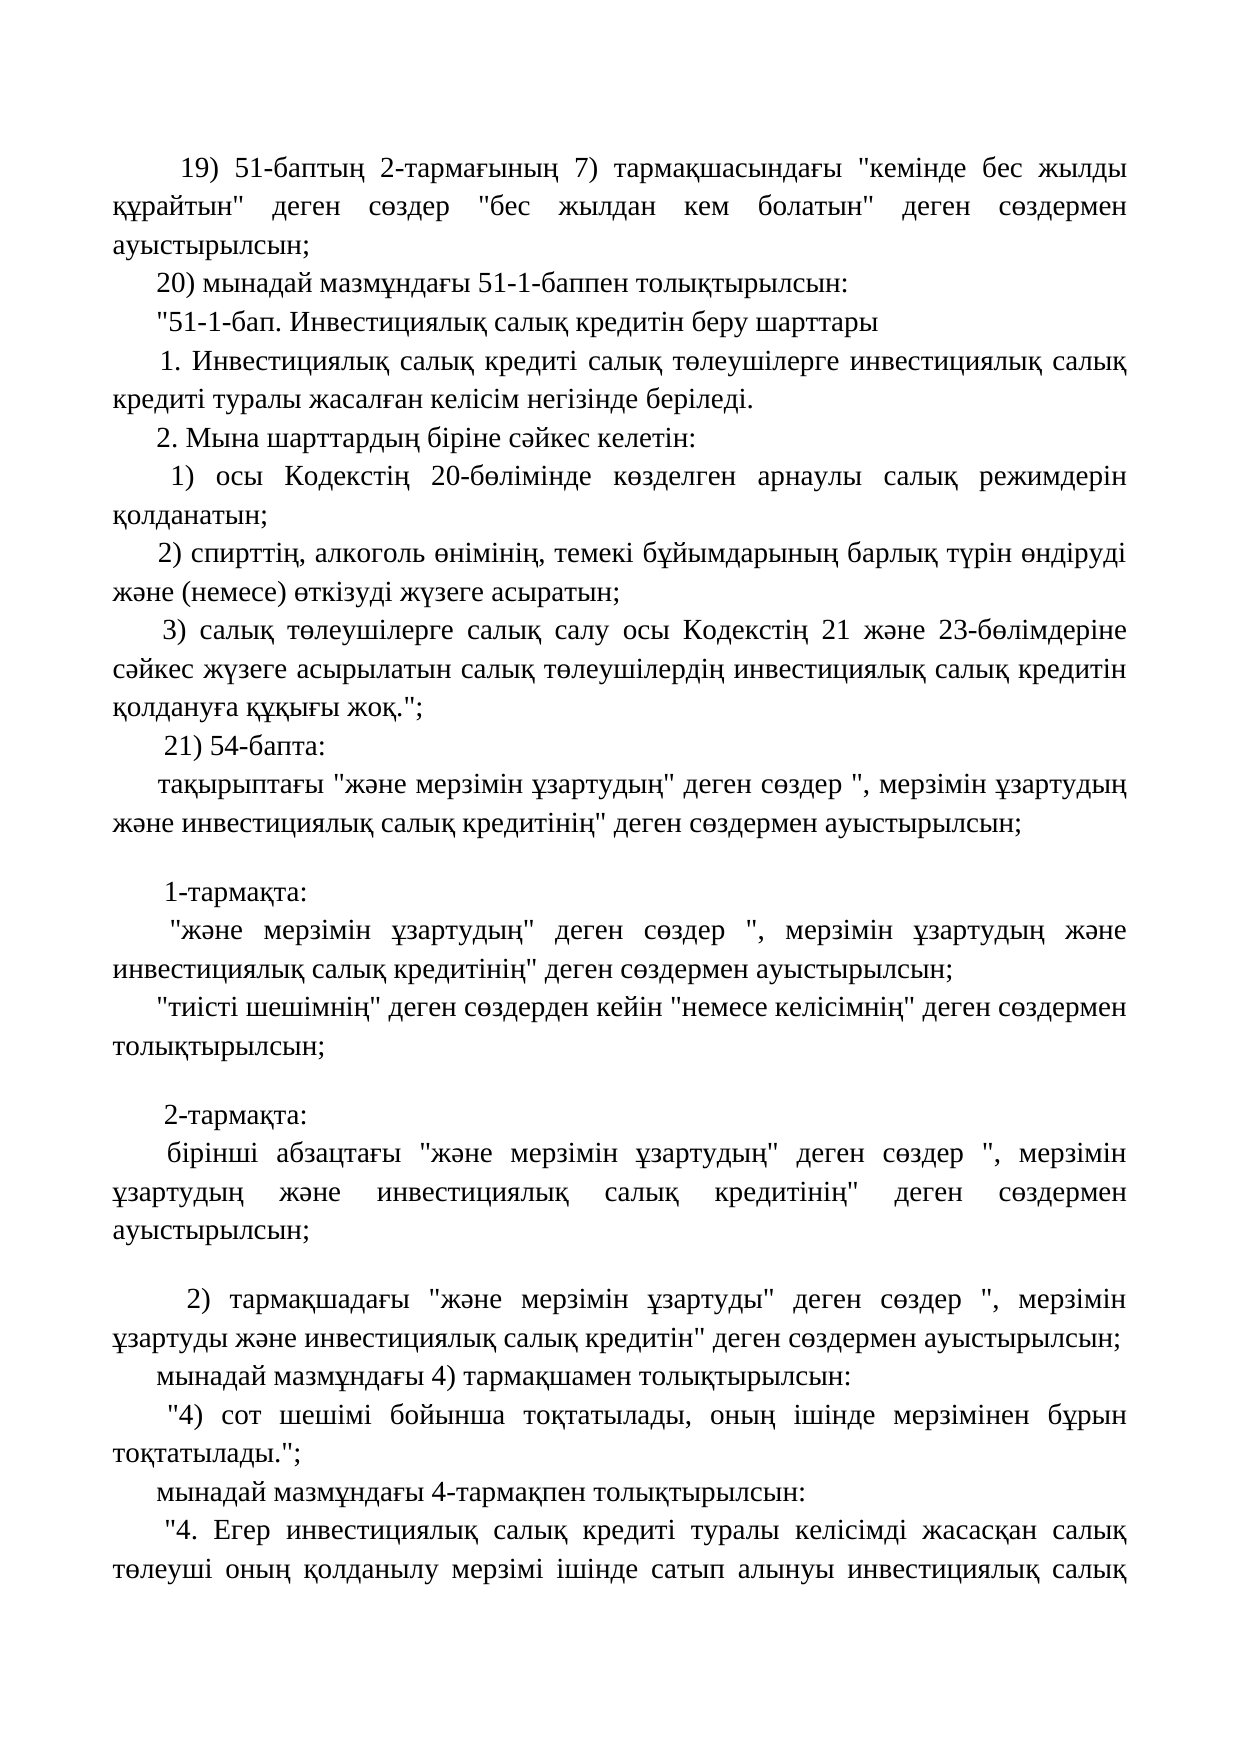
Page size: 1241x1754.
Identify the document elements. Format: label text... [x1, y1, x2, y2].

text тақырыптағы "және мерзімін ұзартудың" деген сөздер ", мерзімін ұзартудың және инвестициялық салық кредитінің" деген сөздермен ауыстырылсын; [112, 767, 1128, 839]
text 19) 51-баптың 2-тармағының 7) тармақшасындағы "кемінде бес жылды құрайтын" деген сөздер "бес жылдан кем болатын" деген сөздермен ауыстырылсын; [112, 150, 1128, 261]
text "51-1-бап. Инвестициялық салық кредитін беру шарттары [112, 304, 1128, 338]
text 2) тармақшадағы "және мерзімін ұзартуды" деген сөздер ", мерзімін ұзартуды және инвестициялық салық кредитін" деген сөздермен ауыстырылсын; [112, 1281, 1128, 1353]
text 2) спирттің, алкоголь өнімінің, темекі бұйымдарының барлық түрін өндіруді және (немесе) өткізуді жүзеге асыратын; [112, 535, 1128, 607]
text "және мерзімін ұзартудың" деген сөздер ", мерзімін ұзартудың және инвестициялық салық кредитінің" деген сөздермен ауыстырылсын; [112, 912, 1128, 984]
text 1-тармақта: [112, 874, 1128, 907]
text "тиісті шешімнің" деген сөздерден кейін "немесе келісімнің" деген сөздермен толықтырылсын; [112, 989, 1128, 1062]
text мынадай мазмұндағы 4) тармақшамен толықтырылсын: [112, 1358, 1128, 1392]
text 3) салық төлеушілерге салық салу осы Кодекстің 21 және 23-бөлімдеріне сәйкес жүзеге асырылатын салық төлеушілердің инвестициялық салық кредитін қолдануға құқығы жоқ."; [112, 612, 1128, 723]
text 21) 54-бапта: [112, 728, 1128, 762]
text бірінші абзацтағы "және мерзімін ұзартудың" деген сөздер ", мерзімін ұзартудың және инвестициялық салық кредитінің" деген сөздермен ауыстырылсын; [112, 1135, 1128, 1246]
text 1) осы Кодекстің 20-бөлімінде көзделген арнаулы салық режимдерін қолданатын; [112, 458, 1128, 530]
text 2. Мына шарттардың біріне сәйкес келетін: [112, 420, 1128, 453]
text 20) мынадай мазмұндағы 51-1-баппен толықтырылсын: [112, 266, 1128, 299]
text "4) сот шешімі бойынша тоқтатылады, оның ішінде мерзімінен бұрын тоқтатылады."; [112, 1397, 1128, 1469]
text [112, 1512, 1128, 1584]
text мынадай мазмұндағы 4-тармақпен толықтырылсын: [112, 1474, 1128, 1507]
text 2-тармақта: [112, 1097, 1128, 1130]
text 1. Инвестициялық салық кредиті салық төлеушілерге инвестициялық салық кредиті туралы жасалған келісім негізінде беріледі. [112, 343, 1128, 415]
